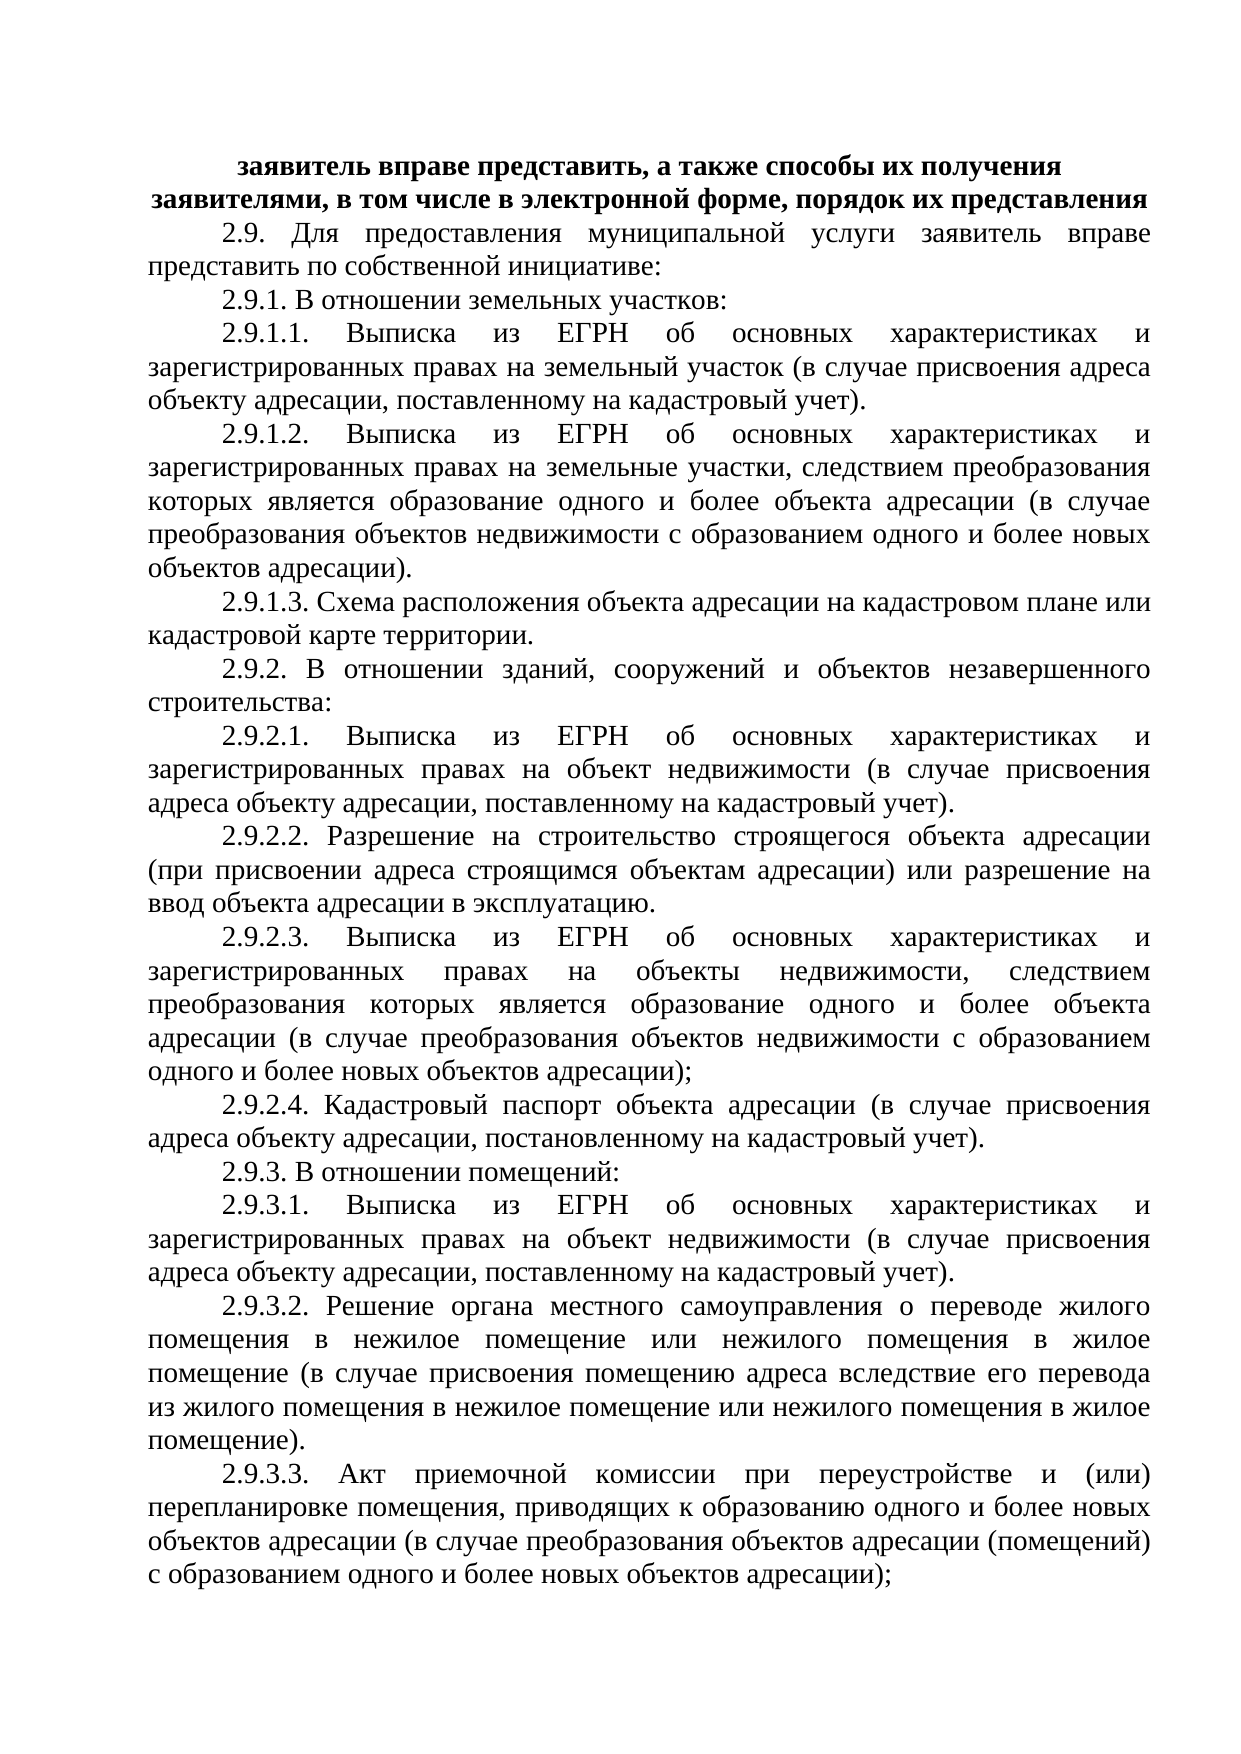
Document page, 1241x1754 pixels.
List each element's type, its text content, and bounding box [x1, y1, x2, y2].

text 2.9. Для предоставления муниципальной услуги заявитель вправе представить по собственной инициативе: [148, 215, 1152, 282]
text 2.9.1. В отношении земельных участков: [148, 282, 1152, 315]
text 2.9.2.2. Разрешение на строительство строящегося объекта адресации (при присвоении адреса строящимся объектам адресации) или разрешение на ввод объекта адресации в эксплуатацию. [148, 818, 1152, 919]
text 2.9.2.4. Кадастровый паспорт объекта адресации (в случае присвоения адреса объекту адресации, постановленному на кадастровый учет). [148, 1087, 1152, 1154]
text 2.9.1.1. Выписка из ЕГРН об основных характеристиках и зарегистрированных правах на земельный участок (в случае присвоения адреса объекту адресации, поставленному на кадастровый учет). [148, 315, 1152, 416]
text 2.9.3.3. Акт приемочной комиссии при переустройстве и (или) перепланировке помещения, приводящих к образованию одного и более новых объектов адресации (в случае преобразования объектов адресации (помещений) с образованием одного и более новых объектов адресации); [148, 1456, 1152, 1590]
text 2.9.3. В отношении помещений: [148, 1154, 1152, 1187]
text 2.9.2.3. Выписка из ЕГРН об основных характеристиках и зарегистрированных правах на объекты недвижимости, следствием преобразования которых является образование одного и более объекта адресации (в случае преобразования объектов недвижимости с образованием одного и более новых объектов адресации); [148, 919, 1152, 1087]
text 2.9.2.1. Выписка из ЕГРН об основных характеристиках и зарегистрированных правах на объект недвижимости (в случае присвоения адреса объекту адресации, поставленному на кадастровый учет). [148, 718, 1152, 818]
text 2.9.1.3. Схема расположения объекта адресации на кадастровом плане или кадастровой карте территории. [148, 584, 1152, 651]
text 2.9.1.2. Выписка из ЕГРН об основных характеристиках и зарегистрированных правах на земельные участки, следствием преобразования которых является образование одного и более объекта адресации (в случае преобразования объектов недвижимости с образованием одного и более новых объектов адресации). [148, 416, 1152, 584]
text 2.9.3.1. Выписка из ЕГРН об основных характеристиках и зарегистрированных правах на объект недвижимости (в случае присвоения адреса объекту адресации, поставленному на кадастровый учет). [148, 1187, 1152, 1288]
text 2.9.3.2. Решение органа местного самоуправления о переводе жилого помещения в нежилое помещение или нежилого помещения в жилое помещение (в случае присвоения помещению адреса вследствие его перевода из жилого помещения в нежилое помещение или нежилого помещения в жилое помещение). [148, 1288, 1152, 1456]
text 2.9.2. В отношении зданий, сооружений и объектов незавершенного строительства: [148, 651, 1152, 718]
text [148, 148, 1152, 215]
